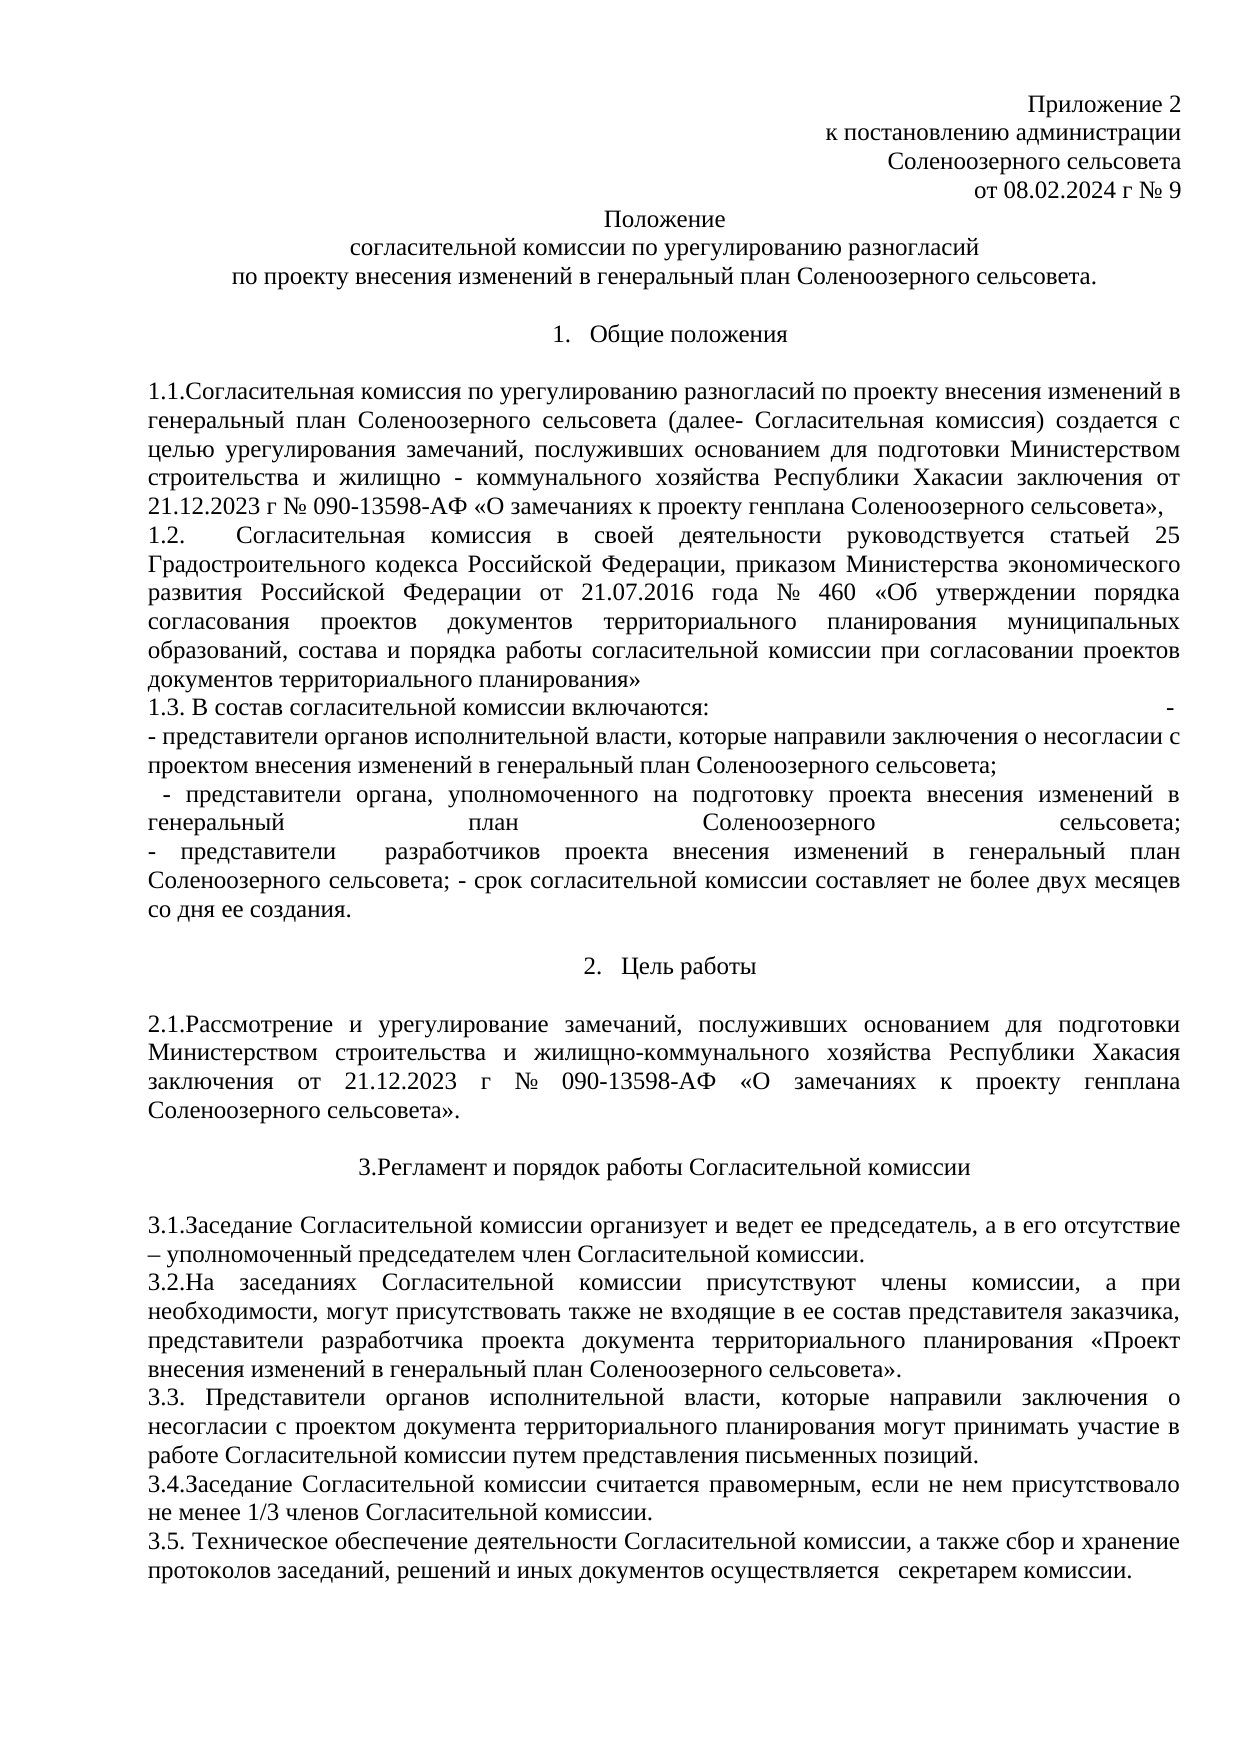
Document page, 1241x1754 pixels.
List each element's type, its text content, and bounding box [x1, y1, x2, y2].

text 2.1.Рассмотрение и урегулирование замечаний, послуживших основанием для подготовки Министерством строительства и жилищно-коммунального хозяйства Республики Хакасия заключения от 21.12.2023 г № 090-13598-АФ «О замечаниях к проекту генплана Соленоозерного сельсовета». [148, 1009, 1181, 1124]
text 3.4.Заседание Согласительной комиссии считается правомерным, если не нем присутствовало не менее 1/3 членов Согласительной комиссии. [148, 1469, 1181, 1526]
text Приложение 2 [148, 89, 1181, 117]
text по проекту внесения изменений в генеральный план Соленоозерного сельсовета. [148, 261, 1181, 290]
text согласительной комиссии по урегулированию разногласий [148, 232, 1181, 261]
text Соленоозерного сельсовета [148, 146, 1181, 175]
text - представители органа, уполномоченного на подготовку проекта внесения изменений в генеральный план Соленоозерного сельсовета; - представители разработчиков проекта внесения изменений в генеральный план Соленоозерного сельсовета; - срок согласительной комиссии составляет не более двух месяцев со дня ее создания. [148, 779, 1181, 922]
text 3.3. Представители органов исполнительной власти, которые направили заключения о несогласии с проектом документа территориального планирования могут принимать участие в работе Согласительной комиссии путем представления письменных позиций. [148, 1382, 1181, 1469]
text 3.Регламент и порядок работы Согласительной комиссии [148, 1152, 1181, 1181]
text 3.2.На заседаниях Согласительной комиссии присутствуют члены комиссии, а при необходимости, могут присутствовать также не входящие в ее состав представителя заказчика, представители разработчика проекта документа территориального планирования «Проект внесения изменений в генеральный план Соленоозерного сельсовета». [148, 1267, 1181, 1382]
text 3.5. Техническое обеспечение деятельности Согласительной комиссии, а также сбор и хранение протоколов заседаний, решений и иных документов осуществляется секретарем комиссии. [148, 1526, 1181, 1584]
text Положение [148, 204, 1181, 232]
text 1.2. Согласительная комиссия в своей деятельности руководствуется статьей 25 Градостроительного кодекса Российской Федерации, приказом Министерства экономического развития Российской Федерации от 21.07.2016 года № 460 «Об утверждении порядка согласования проектов документов территориального планирования муниципальных образований, состава и порядка работы согласительной комиссии при согласовании проектов документов территориального планирования» [148, 520, 1181, 692]
text 1.1.Согласительная комиссия по урегулированию разногласий по проекту внесения изменений в генеральный план Соленоозерного сельсовета (далее- Согласительная комиссия) создается с целью урегулирования замечаний, послуживших основанием для подготовки Министерством строительства и жилищно - коммунального хозяйства Республики Хакасии заключения от 21.12.2023 г № 090-13598-АФ «О замечаниях к проекту генплана Соленоозерного сельсовета», [148, 376, 1181, 520]
text 3.1.Заседание Согласительной комиссии организует и ведет ее председатель, а в его отсутствие – уполномоченный председателем член Согласительной комиссии. [148, 1210, 1181, 1267]
list Общие положения [159, 319, 1181, 347]
text от 08.02.2024 г № 9 [148, 175, 1181, 204]
list Цель работы [159, 951, 1181, 980]
text к постановлению администрации [148, 117, 1181, 146]
text 1.3. В состав согласительной комиссии включаются: - - представители органов исполнительной власти, которые направили заключения о несогласии с проектом внесения изменений в генеральный план Соленоозерного сельсовета; [148, 692, 1181, 779]
